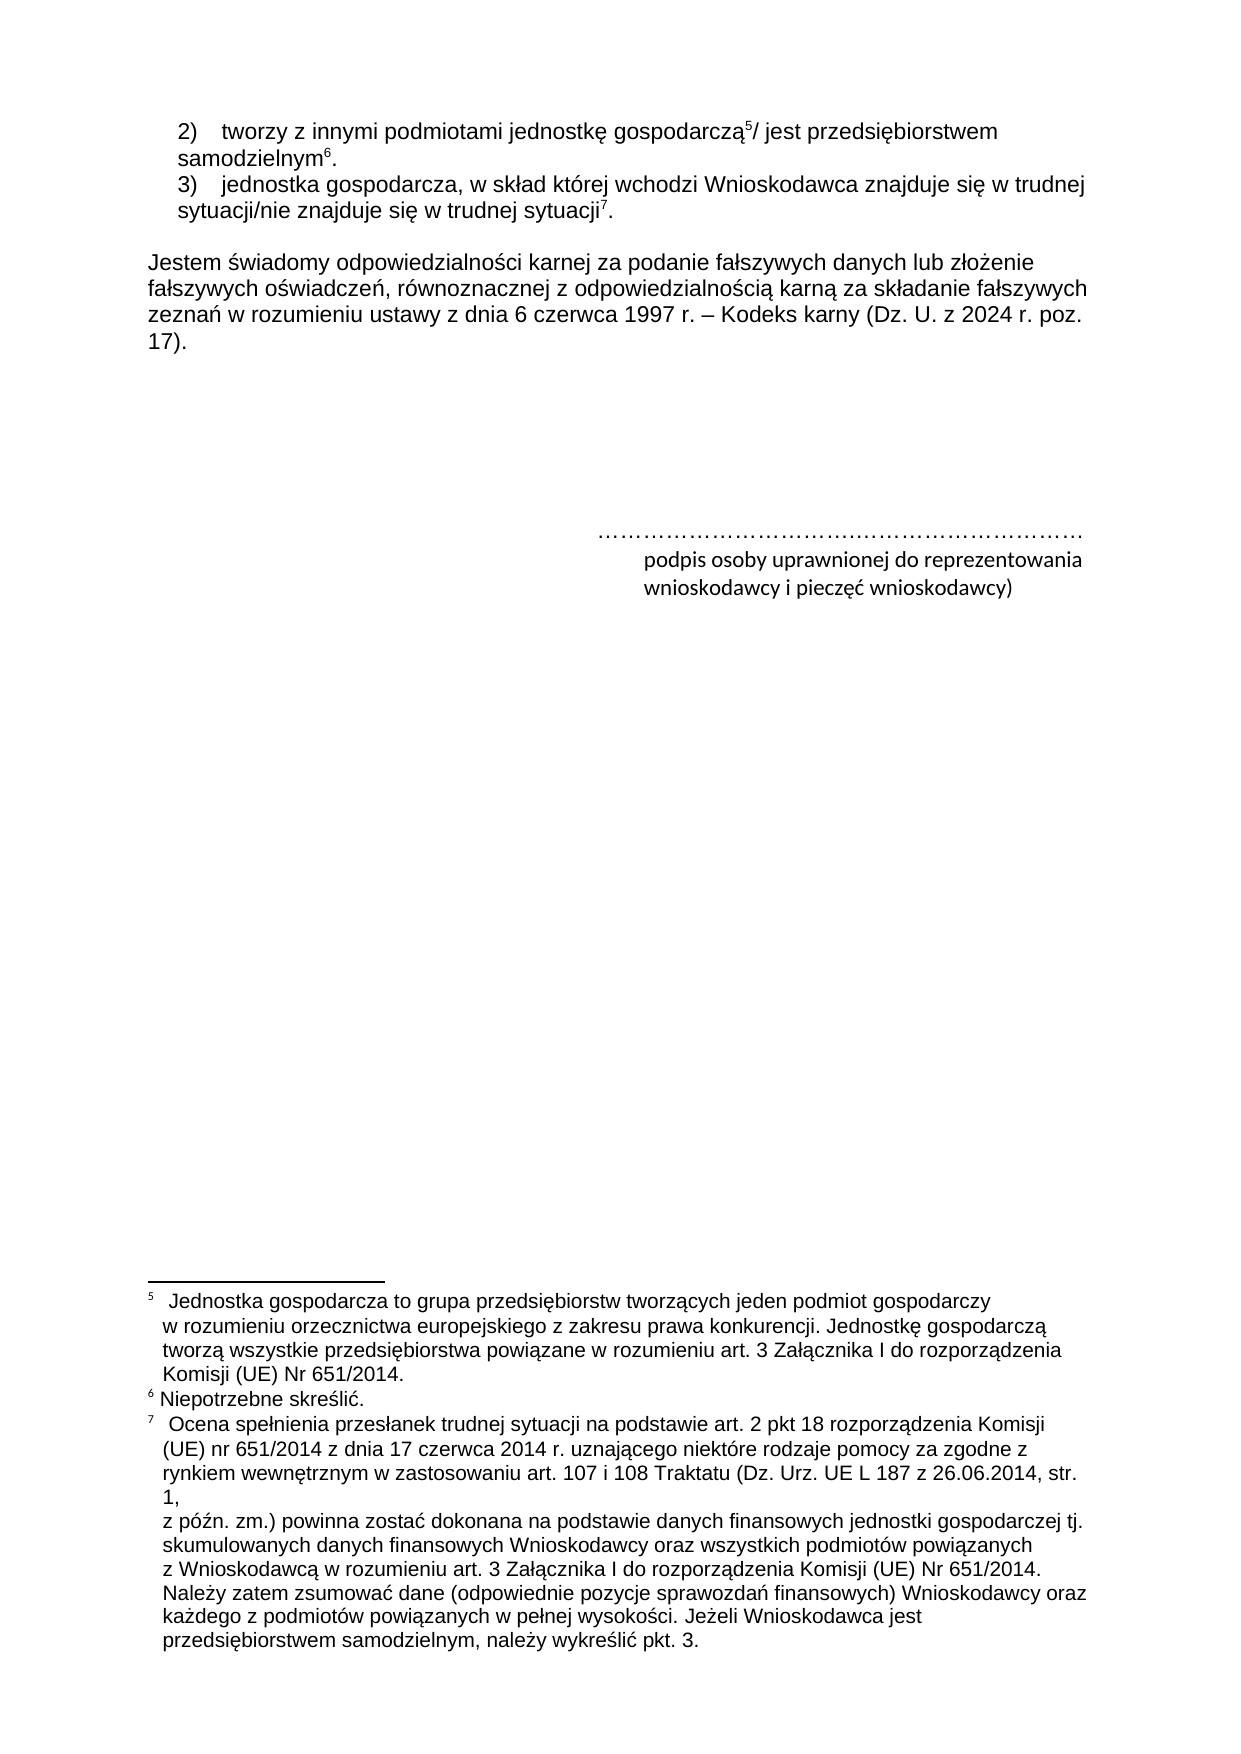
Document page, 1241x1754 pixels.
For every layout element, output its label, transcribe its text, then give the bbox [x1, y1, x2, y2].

text podpis osoby uprawnionej do reprezentowania wnioskodawcy i pieczęć wnioskodawcy) [644, 545, 1093, 601]
list tworzy z innymi podmiotami jednostkę gospodarczą/ jest przedsiębiorstwem samodzielnym. [177, 118, 1093, 171]
list jednostka gospodarcza, w skład której wchodzi Wnioskodawca znajduje się w trudnej sytuacji/nie znajduje się w trudnej sytuacji. [177, 171, 1093, 224]
list Jestem świadomy odpowiedzialności karnej za podanie fałszywych danych lub złożenie fałszywych oświadczeń, równoznacznej z odpowiedzialnością karną za składanie fałszywych zeznań w rozumieniu ustawy z dnia 6 czerwca 1997 r. – Kodeks karny (Dz. U. z 2024 r. poz. 17). [148, 249, 1093, 354]
text …………………………….………………………… [596, 517, 1093, 543]
